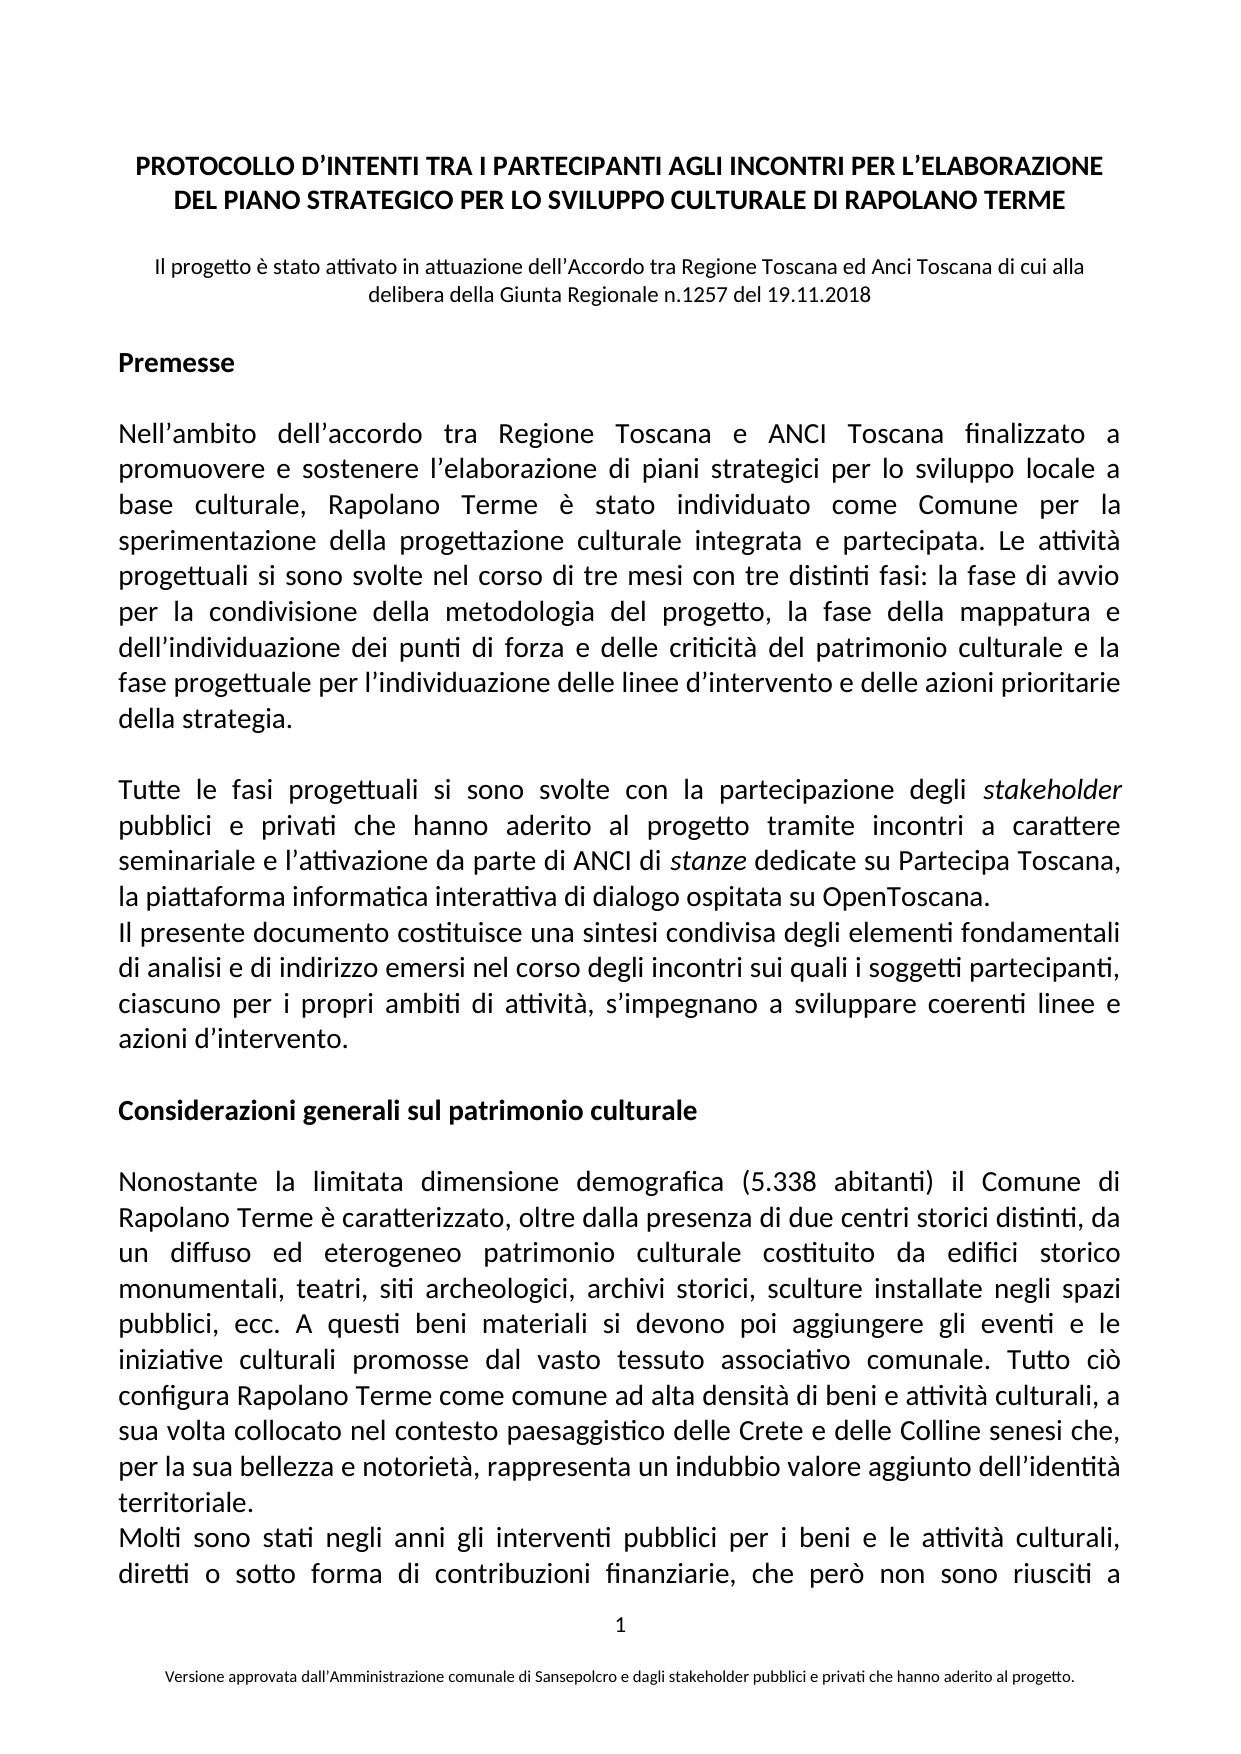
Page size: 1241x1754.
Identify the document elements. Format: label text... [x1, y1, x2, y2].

text Premesse [118, 344, 1122, 379]
text Il presente documento costituisce una sintesi condivisa degli elementi fondamentali di analisi e di indirizzo emersi nel corso degli incontri sui quali i soggetti partecipanti, ciascuno per i propri ambiti di attività, s’impegnano a sviluppare coerenti linee e azioni d’intervento. [118, 914, 1122, 1056]
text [118, 1519, 1122, 1591]
text PROTOCOLLO D’INTENTI TRA I PARTECIPANTI AGLI INCONTRI PER L’ELABORAZIONE DEL PIANO STRATEGICO PER LO SVILUPPO CULTURALE DI RAPOLANO TERME [118, 148, 1122, 216]
text Tutte le fasi progettuali si sono svolte con la partecipazione degli stakeholder pubblici e privati che hanno aderito al progetto tramite incontri a carattere seminariale e l’attivazione da parte di ANCI di stanze dedicate su Partecipa Toscana, la piattaforma informatica interattiva di dialogo ospitata su OpenToscana. [118, 771, 1122, 914]
text Nell’ambito dell’accordo tra Regione Toscana e ANCI Toscana finalizzato a promuovere e sostenere l’elaborazione di piani strategici per lo sviluppo locale a base culturale, Rapolano Terme è stato individuato come Comune per la sperimentazione della progettazione culturale integrata e partecipata. Le attività progettuali si sono svolte nel corso di tre mesi con tre distinti fasi: la fase di avvio per la condivisione della metodologia del progetto, la fase della mappatura e dell’individuazione dei punti di forza e delle criticità del patrimonio culturale e la fase progettuale per l’individuazione delle linee d’intervento e delle azioni prioritarie della strategia. [118, 415, 1122, 736]
text Considerazioni generali sul patrimonio culturale [118, 1092, 1122, 1127]
text Nonostante la limitata dimensione demografica (5.338 abitanti) il Comune di Rapolano Terme è caratterizzato, oltre dalla presenza di due centri storici distinti, da un diffuso ed eterogeneo patrimonio culturale costituito da edifici storico monumentali, teatri, siti archeologici, archivi storici, sculture installate negli spazi pubblici, ecc. A questi beni materiali si devono poi aggiungere gli eventi e le iniziative culturali promosse dal vasto tessuto associativo comunale. Tutto ciò configura Rapolano Terme come comune ad alta densità di beni e attività culturali, a sua volta collocato nel contesto paesaggistico delle Crete e delle Colline senesi che, per la sua bellezza e notorietà, rappresenta un indubbio valore aggiunto dell’identità territoriale. [118, 1163, 1122, 1519]
text Il progetto è stato attivato in attuazione dell’Accordo tra Regione Toscana ed Anci Toscana di cui alla delibera della Giunta Regionale n.1257 del 19.11.2018 [118, 252, 1122, 308]
